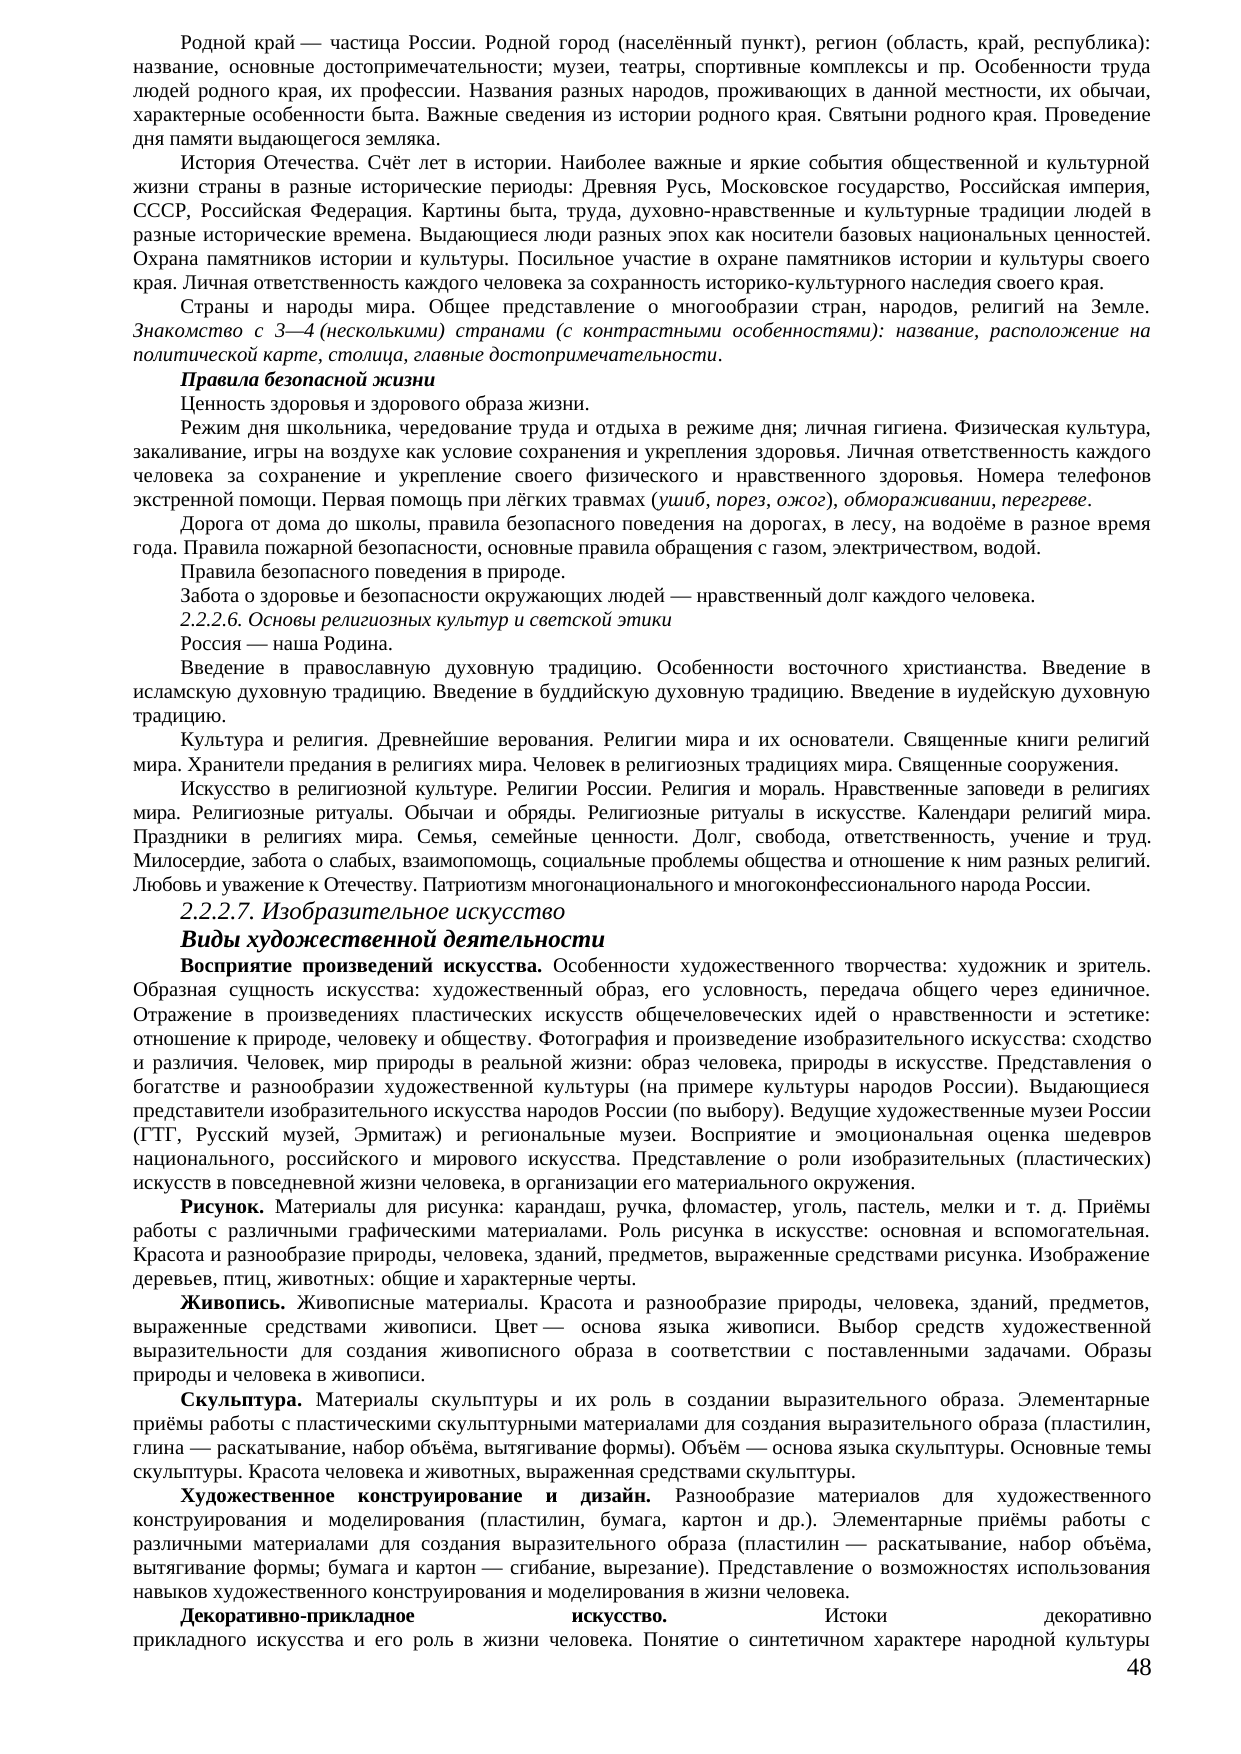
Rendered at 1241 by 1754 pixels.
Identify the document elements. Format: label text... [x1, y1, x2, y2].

text Художественное конструирование и дизайн. Разнообразие материалов для художественного конструирования и моделирования (пластилин, бумага, картон и др.). Элементарные приёмы работы с различными материалами для создания выразительного образа (пластилин — раскатывание, набор объёма, вытягивание формы; бумага и картон — сгибание, вырезание). Представление о возможностях использования навыков художественного конструирования и моделирования в жизни человека. [133, 1483, 1152, 1603]
text Дорога от дома до школы, правила безопасного поведения на дорогах, в лесу, на водоёме в разное время года. Правила пожарной безопасности, основные правила обращения с газом, электричеством, водой. [133, 511, 1152, 559]
text История Отечества. Счёт лет в истории. Наиболее важные и яркие события общественной и культурной жизни страны в разные исторические периоды: Древняя Русь, Московское государство, Российская империя, СССР, Российская Федерация. Картины быта, труда, духовно-нравственные и культурные традиции людей в разные исторические времена. Выдающиеся люди разных эпох как носители базовых национальных ценностей. Охрана памятников истории и культуры. Посильное участие в охране памятников истории и культуры своего края. Личная ответственность каждого человека за сохранность историко-культурного наследия своего края. [133, 150, 1152, 294]
text Родной край — частица России. Родной город (населённый пункт), регион (область, край, республика): название, основные достопримечательности; музеи, театры, спортивные комплексы и пр. Особенности труда людей родного края, их профессии. Названия разных народов, проживающих в данной местности, их обычаи, характерные особенности быта. Важные сведения из истории родного края. Святыни родного края. Проведение дня памяти выдающегося земляка. [133, 29, 1152, 150]
text Искусство в религиозной культуре. Религии России. Религия и мораль. Нравственные заповеди в религиях мира. Религиозные ритуалы. Обычаи и обряды. Религиозные ритуалы в искусстве. Календари религий мира. Праздники в религиях мира. Семья, семейные ценности. Долг, свобода, ответственность, учение и труд. Милосердие, забота о слабых, взаимопомощь, социальные проблемы общества и отношение к ним разных религий. Любовь и уважение к Отечеству. Патриотизм многонационального и многоконфессионального народа России. [133, 776, 1152, 896]
text Введение в православную духовную традицию. Особенности восточного христианства. Введение в исламскую духовную традицию. Введение в буддийскую духовную традицию. Введение в иудейскую духовную традицию. [133, 655, 1152, 727]
text Восприятие произведений искусства. Особенности художественного творчества: художник и зритель. Образная сущность искусства: художественный образ, его условность, передача общего через единичное. Отражение в произведениях пластических искусств общечеловеческих идей о нравственности и эстетике: отношение к природе, человеку и обществу. Фотография и произведение изобразительного искусства: сходство и различия. Человек, мир природы в реальной жизни: образ человека, природы в искусстве. Представления о богатстве и разнообразии художественной культуры (на примере культуры народов России). Выдающиеся представители изобразительного искусства народов России (по выбору). Ведущие художественные музеи России (ГТГ, Русский музей, Эрмитаж) и региональные музеи. Восприятие и эмоциональная оценка шедевров национального, российского и мирового искусства. Представление о роли изобразительных (пластических) искусств в повседневной жизни человека, в организации его материального окружения. [133, 953, 1152, 1194]
text Забота о здоровье и безопасности окружающих людей — нравственный долг каждого человека. [133, 583, 1152, 607]
text Скульптура. Материалы скульптуры и их роль в создании выразительного образа. Элементарные приёмы работы с пластическими скульптурными материалами для создания выразительного образа (пластилин, глина — раскатывание, набор объёма, вытягивание формы). Объём — основа языка скульптуры. Основные темы скульптуры. Красота человека и животных, выраженная средствами скульптуры. [133, 1386, 1152, 1483]
text Правила безопасной жизни [133, 366, 1152, 391]
text Правила безопасного поведения в природе. [133, 559, 1152, 583]
text Россия — наша Родина. [133, 631, 1152, 655]
text Страны и народы мира. Общее представление о многообразии стран, народов, религий на Земле. Знакомство с 3—4 (несколькими) странами (с контрастными особенностями): название, расположение на политической карте, столица, главные достопримечательности. [133, 294, 1152, 366]
text Живопись. Живописные материалы. Красота и разнообразие природы, человека, зданий, предметов, выраженные средствами живописи. Цвет — основа языка живописи. Выбор средств художественной выразительности для создания живописного образа в соответствии с поставленными задачами. Образы природы и человека в живописи. [133, 1290, 1152, 1386]
text Ценность здоровья и здорового образа жизни. [133, 391, 1152, 414]
text 2.2.2.7. Изобразительное искусство [133, 896, 1152, 924]
text 2.2.2.6. Основы религиозных культур и светской этики [133, 607, 1152, 631]
text Культура и религия. Древнейшие верования. Религии мира и их основатели. Священные книги религий мира. Хранители предания в религиях мира. Человек в религиозных традициях мира. Священные сооружения. [133, 727, 1152, 776]
text Виды художественной деятельности [133, 924, 1152, 953]
text Рисунок. Материалы для рисунка: карандаш, ручка, фломастер, уголь, пастель, мелки и т. д. Приёмы работы с различными графическими материалами. Роль рисунка в искусстве: основная и вспомогательная. Красота и разнообразие природы, человека, зданий, предметов, выраженные средствами рисунка. Изображение деревьев, птиц, животных: общие и характерные черты. [133, 1194, 1152, 1290]
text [133, 1603, 1152, 1651]
text Режим дня школьника, чередование труда и отдыха в режиме дня; личная гигиена. Физическая культура, закаливание, игры на воздухе как условие сохранения и укрепления здоровья. Личная ответственность каждого человека за сохранение и укрепление своего физического и нравственного здоровья. Номера телефонов экстренной помощи. Первая помощь при лёгких травмах (ушиб, порез, ожог), обмораживании, перегреве. [133, 414, 1152, 511]
